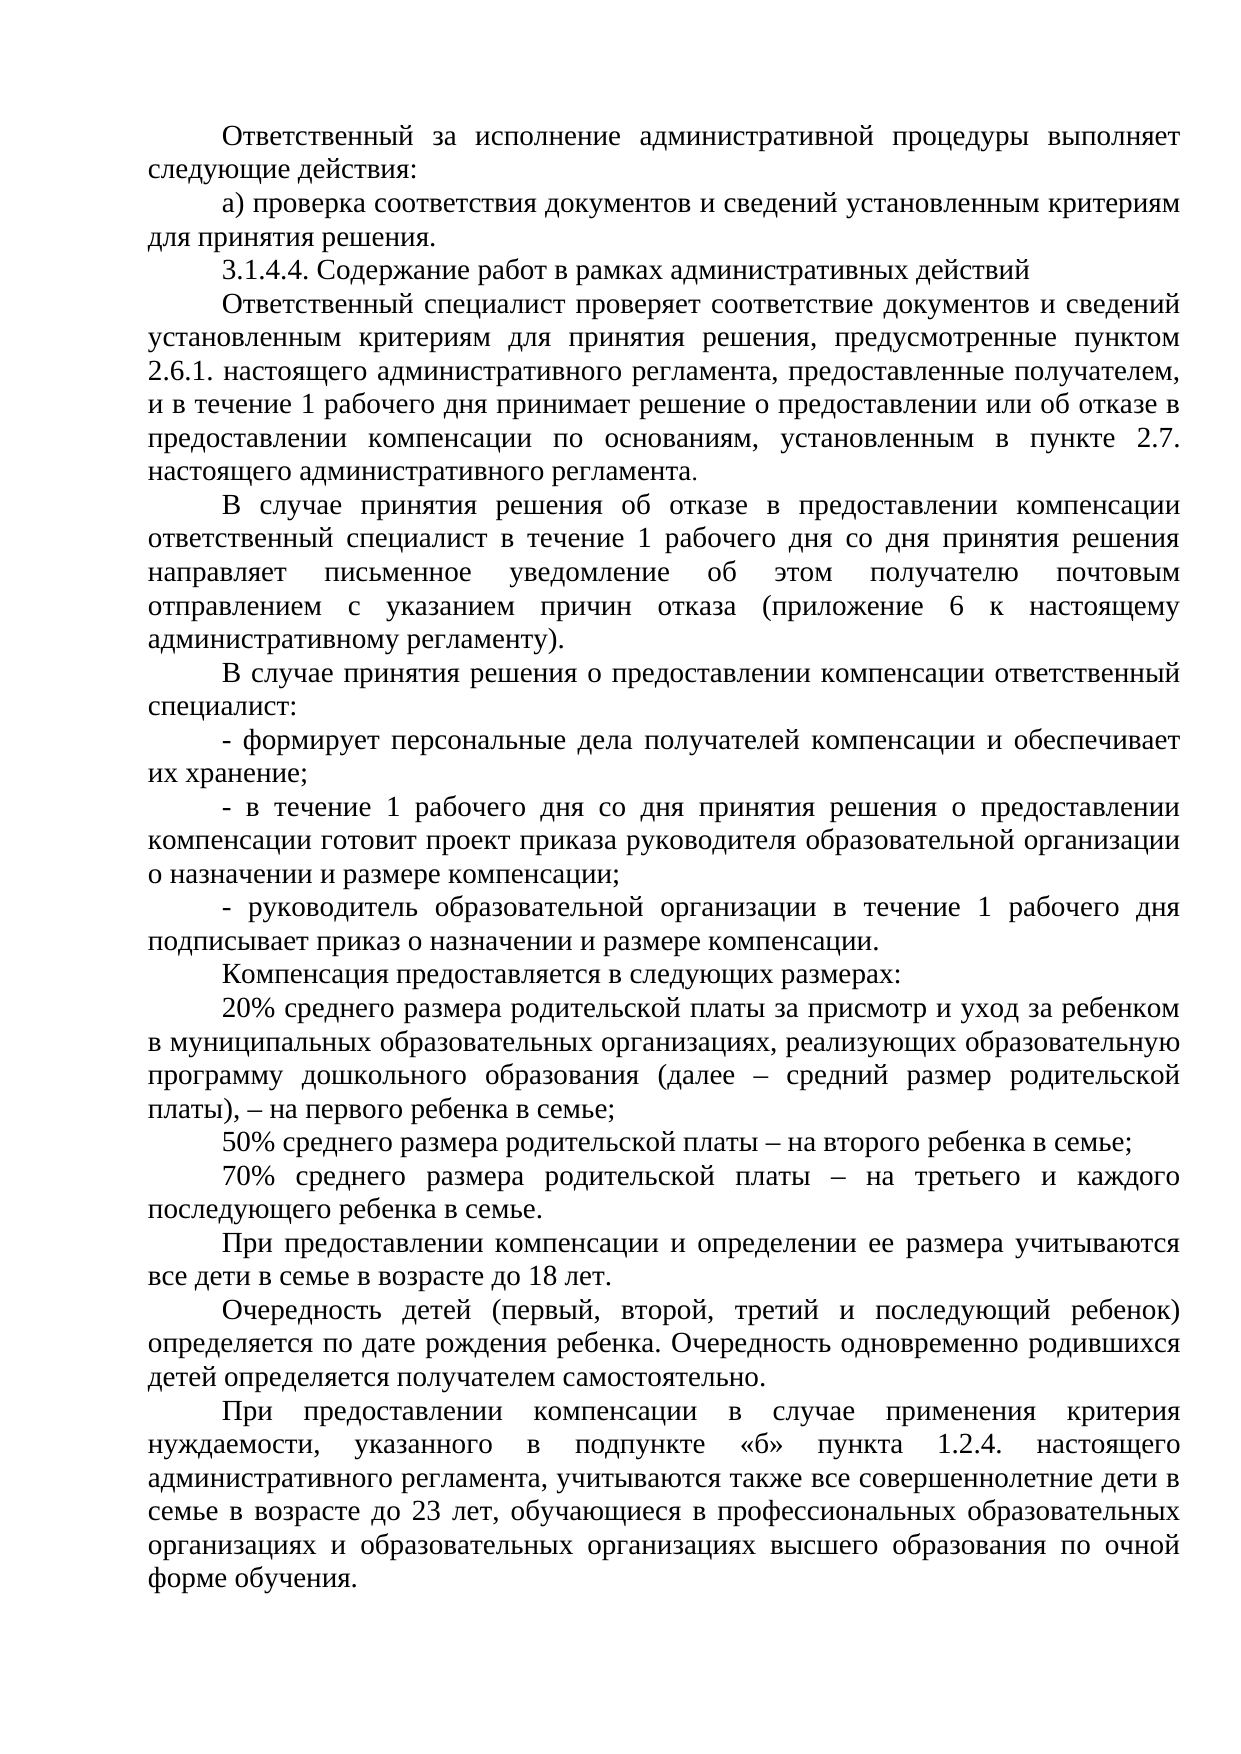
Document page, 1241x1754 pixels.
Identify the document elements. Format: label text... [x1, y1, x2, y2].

text 70% среднего размера родительской платы – на третьего и каждого последующего ребенка в семье. [148, 1158, 1181, 1225]
text При предоставлении компенсации в случае применения критерия нуждаемости, указанного в подпункте «б» пункта 1.2.4. настоящего административного регламента, учитываются также все совершеннолетние дети в семье в возрасте до 23 лет, обучающиеся в профессиональных образовательных организациях и образовательных организациях высшего образования по очной форме обучения. [148, 1393, 1181, 1594]
text - формирует персональные дела получателей компенсации и обеспечивает их хранение; [148, 722, 1181, 789]
text а) проверка соответствия документов и сведений установленным критериям для принятия решения. [148, 185, 1181, 252]
text При предоставлении компенсации и определении ее размера учитываются все дети в семье в возрасте до 18 лет. [148, 1225, 1181, 1292]
text В случае принятия решения о предоставлении компенсации ответственный специалист: [148, 655, 1181, 722]
text В случае принятия решения об отказе в предоставлении компенсации ответственный специалист в течение 1 рабочего дня со дня принятия решения направляет письменное уведомление об этом получателю почтовым отправлением с указанием причин отказа (приложение 6 к настоящему административному регламенту). [148, 487, 1181, 655]
text 20% среднего размера родительской платы за присмотр и уход за ребенком в муниципальных образовательных организациях, реализующих образовательную программу дошкольного образования (далее – средний размер родительской платы), – на первого ребенка в семье; [148, 990, 1181, 1124]
text Ответственный за исполнение административной процедуры выполняет следующие действия: [148, 118, 1181, 185]
text 50% среднего размера родительской платы – на второго ребенка в семье; [148, 1124, 1181, 1158]
text 3.1.4.4. Содержание работ в рамках административных действий [148, 252, 1181, 286]
list Ответственный специалист проверяет соответствие документов и сведений установленным критериям для принятия решения, предусмотренные пунктом 2.6.1. настоящего административного регламента, предоставленные получателем, и в течение 1 рабочего дня принимает решение о предоставлении или об отказе в предоставлении компенсации по основаниям, установленным в пункте 2.7. настоящего административного регламента. [148, 286, 1181, 487]
text Компенсация предоставляется в следующих размерах: [148, 957, 1181, 990]
text - руководитель образовательной организации в течение 1 рабочего дня подписывает приказ о назначении и размере компенсации. [148, 889, 1181, 957]
text Очередность детей (первый, второй, третий и последующий ребенок) определяется по дате рождения ребенка. Очередность одновременно родившихся детей определяется получателем самостоятельно. [148, 1292, 1181, 1393]
text - в течение 1 рабочего дня со дня принятия решения о предоставлении компенсации готовит проект приказа руководителя образовательной организации о назначении и размере компенсации; [148, 789, 1181, 889]
